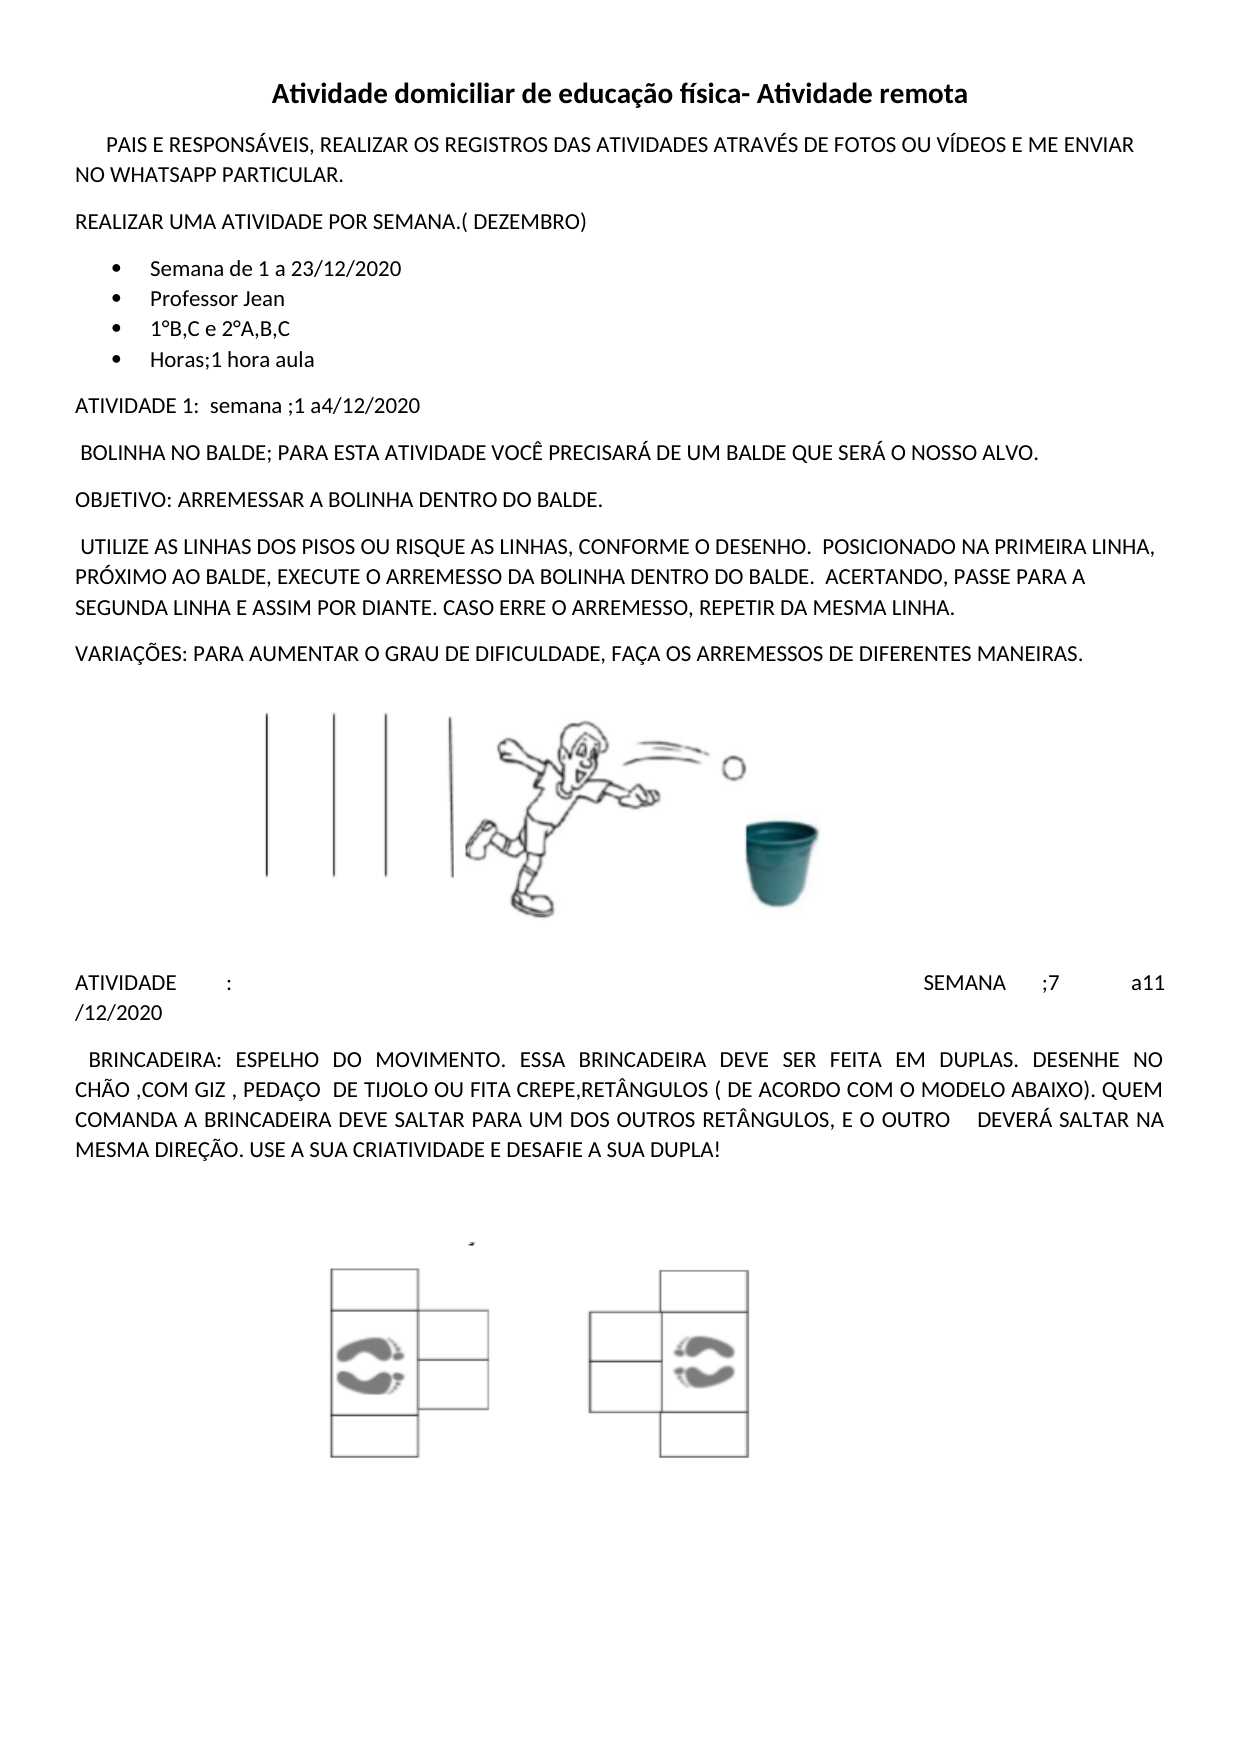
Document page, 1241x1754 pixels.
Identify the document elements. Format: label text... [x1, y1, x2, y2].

text PAIS E RESPONSÁVEIS, REALIZAR OS REGISTROS DAS ATIVIDADES ATRAVÉS DE FOTOS OU VÍDEOS E ME ENVIAR NO WHATSAPP PARTICULAR. [75, 130, 1165, 188]
text ​ BRINCADEIRA: ESPELHO DO MOVIMENTO. ESSA BRINCADEIRA DEVE SER FEITA EM DUPLAS. DESENHE NO CHÃO ,COM GIZ , PEDAÇO DE TIJOLO OU FITA CREPE,RETÂNGULOS ( DE ACORDO COM O MODELO ABAIXO). QUEM COMANDA A BRINCADEIRA DEVE SALTAR PARA UM DOS OUTROS RETÂNGULOS, E O OUTRO DEVERÁ SALTAR NA MESMA DIREÇÃO. USE A SUA CRIATIVIDADE E DESAFIE A SUA DUPLA! [75, 1045, 1165, 1163]
text VARIAÇÕES: PARA AUMENTAR O GRAU DE DIFICULDADE, FAÇA OS ARREMESSOS DE DIFERENTES MANEIRAS. [75, 639, 1165, 667]
text REALIZAR UMA ATIVIDADE POR SEMANA.( DEZEMBRO) [75, 207, 1165, 235]
list Professor Jean [112, 284, 1165, 312]
picture [251, 700, 905, 966]
text Atividade domiciliar de educação física- Atividade remota [75, 75, 1165, 111]
list 1°B,C e 2°A,B,C [112, 314, 1165, 342]
text ​ BOLINHA NO BALDE; PARA ESTA ATIVIDADE VOCÊ PRECISARÁ DE UM BALDE QUE SERÁ O NOSSO ALVO. [75, 438, 1165, 466]
text ATIVIDADE : SEMANA ;7 a11 /12/2020 [75, 968, 1165, 1026]
list Horas;1 hora aula [112, 345, 1165, 373]
text UTILIZE AS LINHAS DOS PISOS OU RISQUE AS LINHAS, CONFORME O DESENHO. POSICIONADO NA PRIMEIRA LINHA, PRÓXIMO AO BALDE, EXECUTE O ARREMESSO DA BOLINHA DENTRO DO BALDE. ACERTANDO, PASSE PARA A SEGUNDA LINHA E ASSIM POR DIANTE. CASO ERRE O ARREMESSO, REPETIR DA MESMA LINHA. [75, 532, 1165, 621]
text ATIVIDADE 1: semana ;1 a4/12/2020 [75, 392, 1165, 419]
list Semana de 1 a 23/12/2020 [112, 254, 1165, 282]
text OBJETIVO:​ ARREMESSAR A BOLINHA DENTRO DO BALDE. [75, 485, 1165, 513]
picture [225, 1242, 863, 1524]
